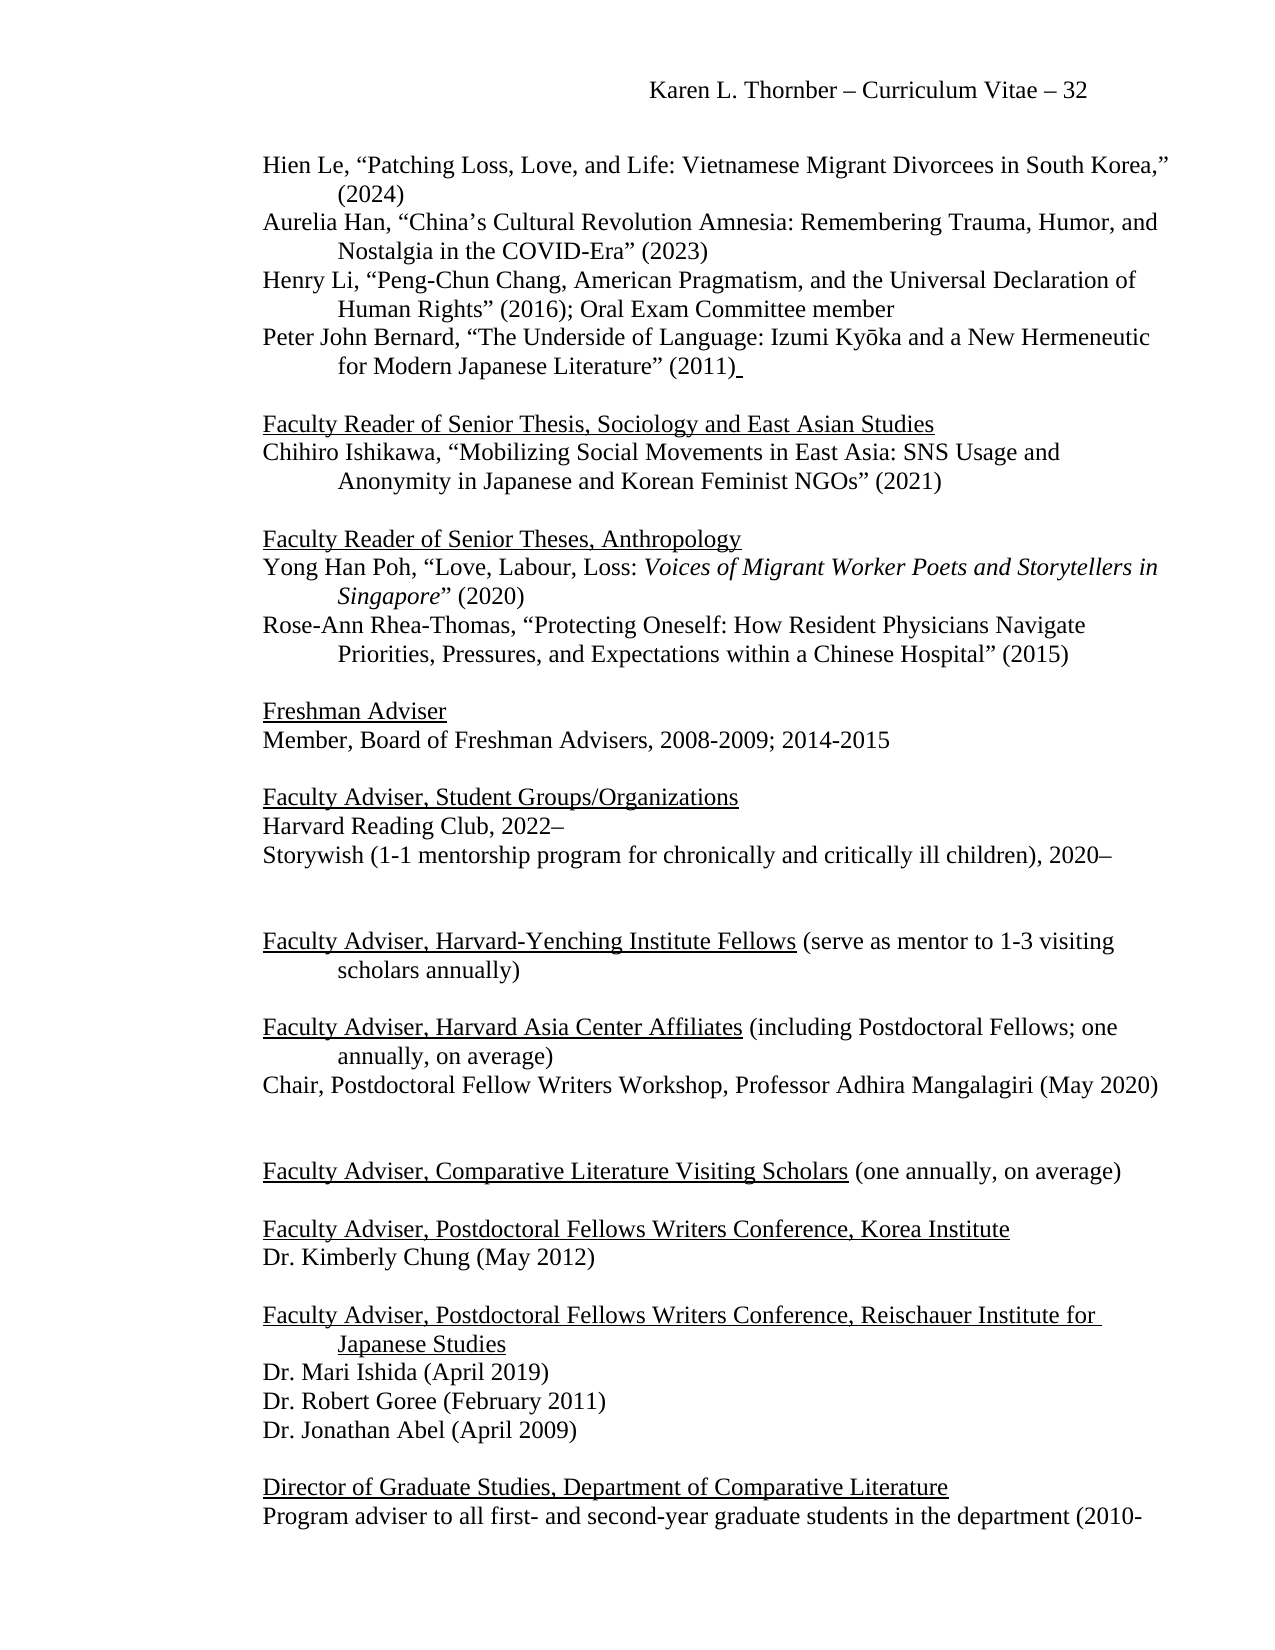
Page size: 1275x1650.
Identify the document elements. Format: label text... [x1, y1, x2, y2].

text Chihiro Ishikawa, “Mobilizing Social Movements in East Asia: SNS Usage and Anonymity in Japanese and Korean Feminist NGOs” (2021) [262, 437, 1162, 495]
text Dr. Robert Goree (February 2011) [262, 1386, 1162, 1415]
text Dr. Kimberly Chung (May 2012) [262, 1242, 1162, 1271]
text Director of Graduate Studies, Department of Comparative Literature [262, 1472, 1162, 1501]
text Faculty Reader of Senior Theses, Anthropology [187, 524, 1162, 552]
text Freshman Adviser [262, 696, 1162, 725]
text Faculty Adviser, Harvard-Yenching Institute Fellows (serve as mentor to 1-3 visiting scholars annually) [262, 926, 1162, 984]
text Faculty Adviser, Harvard Asia Center Affiliates (including Postdoctoral Fellows; one annually, on average) [262, 1012, 1162, 1070]
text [262, 1501, 1162, 1530]
text Henry Li, “Peng-Chun Chang, American Pragmatism, and the Universal Declaration of Human Rights” (2016); Oral Exam Committee member [262, 265, 1162, 322]
text Storywish (1-1 mentorship program for chronically and critically ill children), 2020– [187, 840, 1162, 869]
text Faculty Adviser, Student Groups/Organizations [187, 782, 1162, 811]
text Peter John Bernard, “The Underside of Language: Izumi Kyōka and a New Hermeneutic for Modern Japanese Literature” (2011) [262, 322, 1162, 380]
text Faculty Reader of Senior Thesis, Sociology and East Asian Studies [262, 409, 1162, 437]
text Member, Board of Freshman Advisers, 2008-2009; 2014-2015 [187, 725, 1162, 754]
text Faculty Adviser, Comparative Literature Visiting Scholars (one annually, on average) [262, 1156, 1162, 1185]
text Rose-Ann Rhea-Thomas, “Protecting Oneself: How Resident Physicians Navigate Priorities, Pressures, and Expectations within a Chinese Hospital” (2015) [262, 610, 1162, 667]
text Chair, Postdoctoral Fellow Writers Workshop, Professor Adhira Mangalagiri (May 2020) [262, 1070, 1162, 1127]
text Dr. Jonathan Abel (April 2009) [262, 1415, 1162, 1444]
text Yong Han Poh, “Love, Labour, Loss: Voices of Migrant Worker Poets and Storytellers in Singapore” (2020) [262, 552, 1162, 610]
text Aurelia Han, “China’s Cultural Revolution Amnesia: Remembering Trauma, Humor, and Nostalgia in the COVID-Era” (2023) [262, 207, 1219, 265]
text Faculty Adviser, Postdoctoral Fellows Writers Conference, Korea Institute [262, 1214, 1162, 1242]
text Faculty Adviser, Postdoctoral Fellows Writers Conference, Reischauer Institute for Japanese Studies [262, 1300, 1162, 1357]
text Hien Le, “Patching Loss, Love, and Life: Vietnamese Migrant Divorcees in South Korea,” (2024) [262, 150, 1219, 207]
text Dr. Mari Ishida (April 2019) [262, 1357, 1162, 1386]
text Harvard Reading Club, 2022– [187, 811, 1162, 840]
